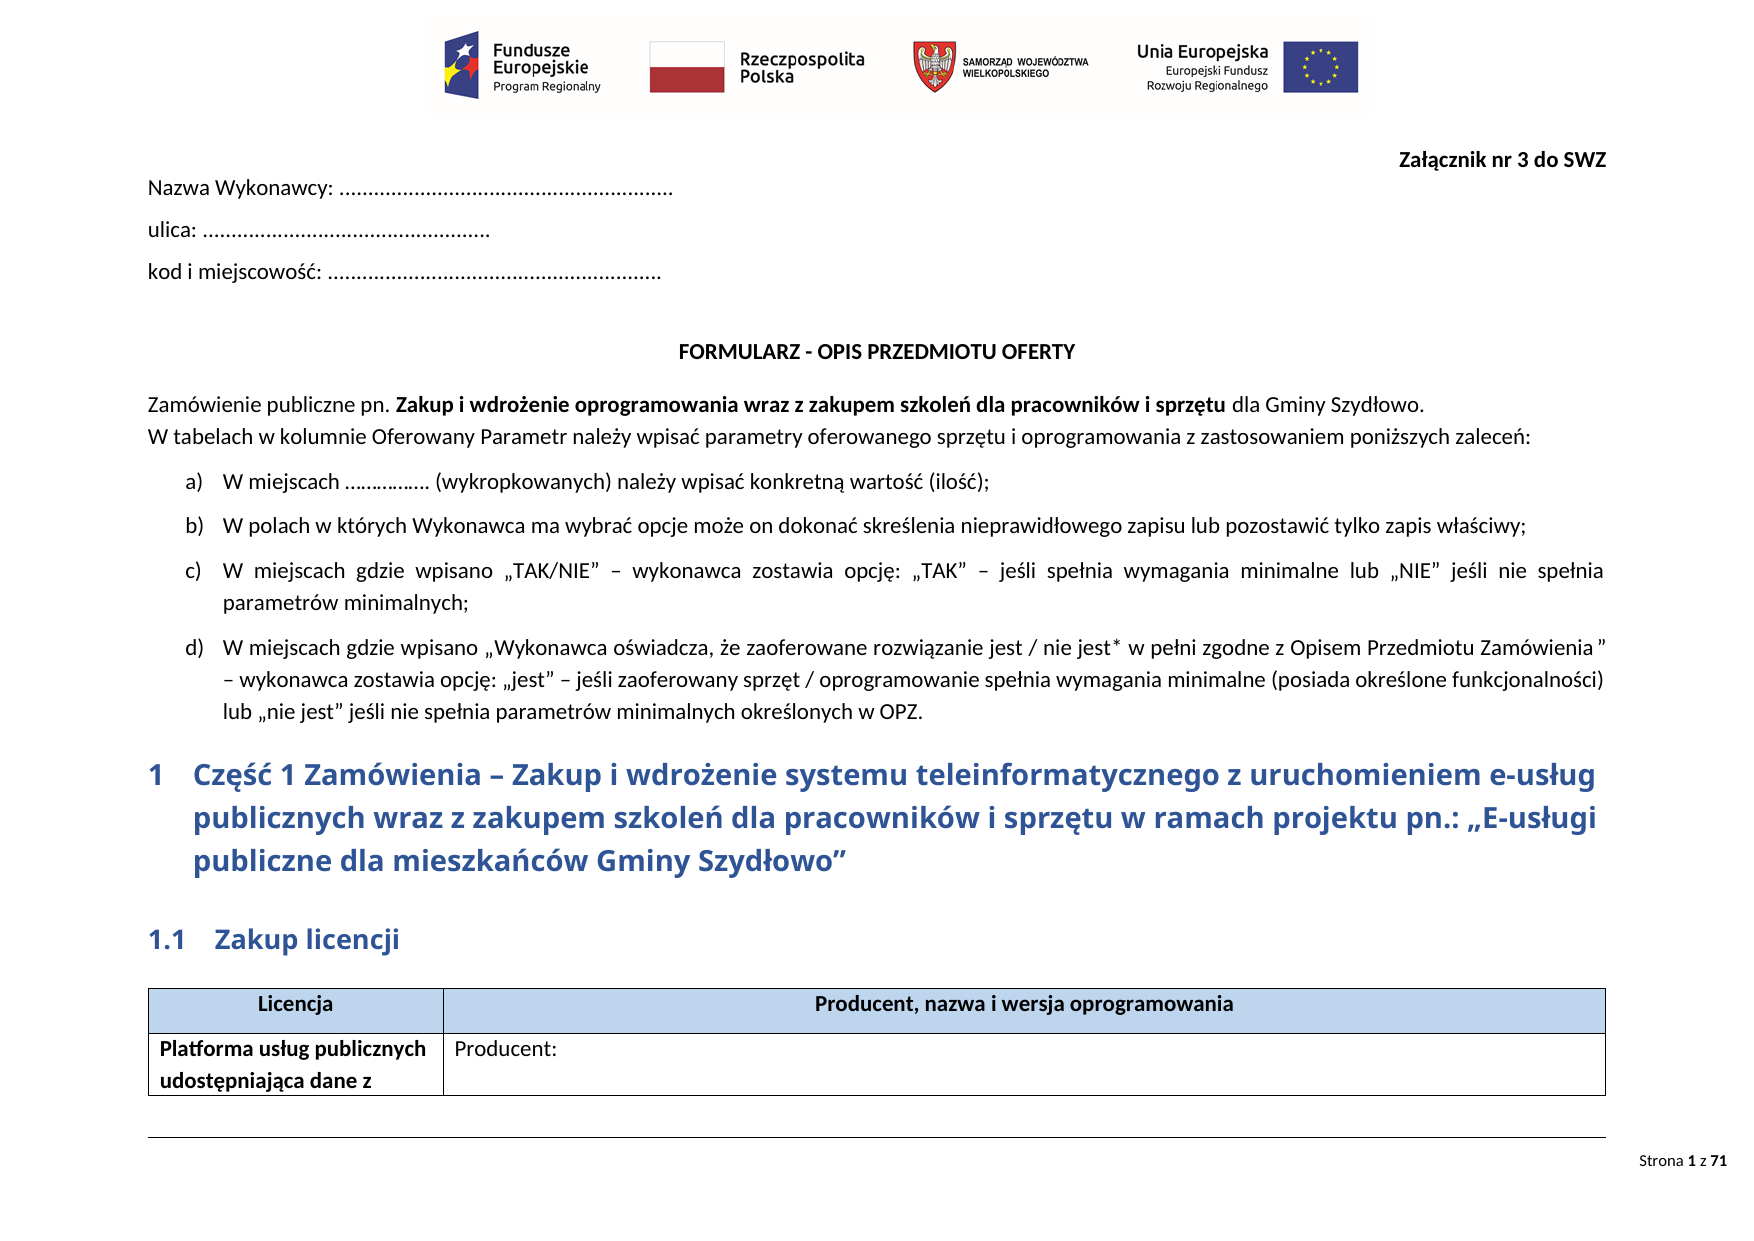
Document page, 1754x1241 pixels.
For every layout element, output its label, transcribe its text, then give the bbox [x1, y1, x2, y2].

list W miejscach ……………. (wykropkowanych) należy wpisać konkretną wartość (ilość); [185, 467, 1606, 495]
text kod i miejscowość: .......................................................... [148, 257, 1606, 285]
text Zamówienie publiczne pn. Zakup i wdrożenie oprogramowania wraz z zakupem szkoleń dla pracowników i sprzętu dla Gminy Szydłowo. [148, 390, 1606, 418]
text Nazwa Wykonawcy: .......................................................... [148, 173, 1606, 201]
table_header Licencja [149, 989, 443, 1033]
list W miejscach gdzie wpisano „TAK/NIE” – wykonawca zostawia opcję: „TAK” – jeśli spełnia wymagania minimalne lub „NIE” jeśli nie spełnia parametrów minimalnych; [185, 556, 1606, 616]
text Załącznik nr 3 do SWZ [811, 145, 1606, 173]
text ulica: .................................................. [148, 215, 1606, 243]
subtitle Część 1 Zamówienia – Zakup i wdrożenie systemu teleinformatycznego z uruchomieniem e-usług publicznych wraz z zakupem szkoleń dla pracowników i sprzętu w ramach projektu pn.: „E-usługi publiczne dla mieszkańców Gminy Szydłowo” [148, 754, 1606, 880]
subtitle Zakup licencji [148, 921, 1606, 957]
list W miejscach gdzie wpisano „Wykonawca oświadcza, że zaoferowane rozwiązanie jest / nie jest* w pełni zgodne z Opisem Przedmiotu Zamówienia” – wykonawca zostawia opcję: „jest” – jeśli zaoferowany sprzęt / oprogramowanie spełnia wymagania minimalne (posiada określone funkcjonalności) lub „nie jest” jeśli nie spełnia parametrów minimalnych określonych w OPZ. [185, 633, 1606, 725]
table_header Producent, nazwa i wersja oprogramowania [444, 989, 1605, 1033]
text W tabelach w kolumnie Oferowany Parametr należy wpisać parametry oferowanego sprzętu i oprogramowania z zastosowaniem poniższych zaleceń: [148, 422, 1606, 450]
text FORMULARZ - OPIS PRZEDMIOTU OFERTY [148, 337, 1606, 365]
table_cell Platforma usług publicznych udostępniająca dane z systemów dziedzinowych [149, 1034, 443, 1094]
picture [428, 14, 1374, 115]
list W polach w których Wykonawca ma wybrać opcje może on dokonać skreślenia nieprawidłowego zapisu lub pozostawić tylko zapis właściwy; [185, 511, 1606, 539]
